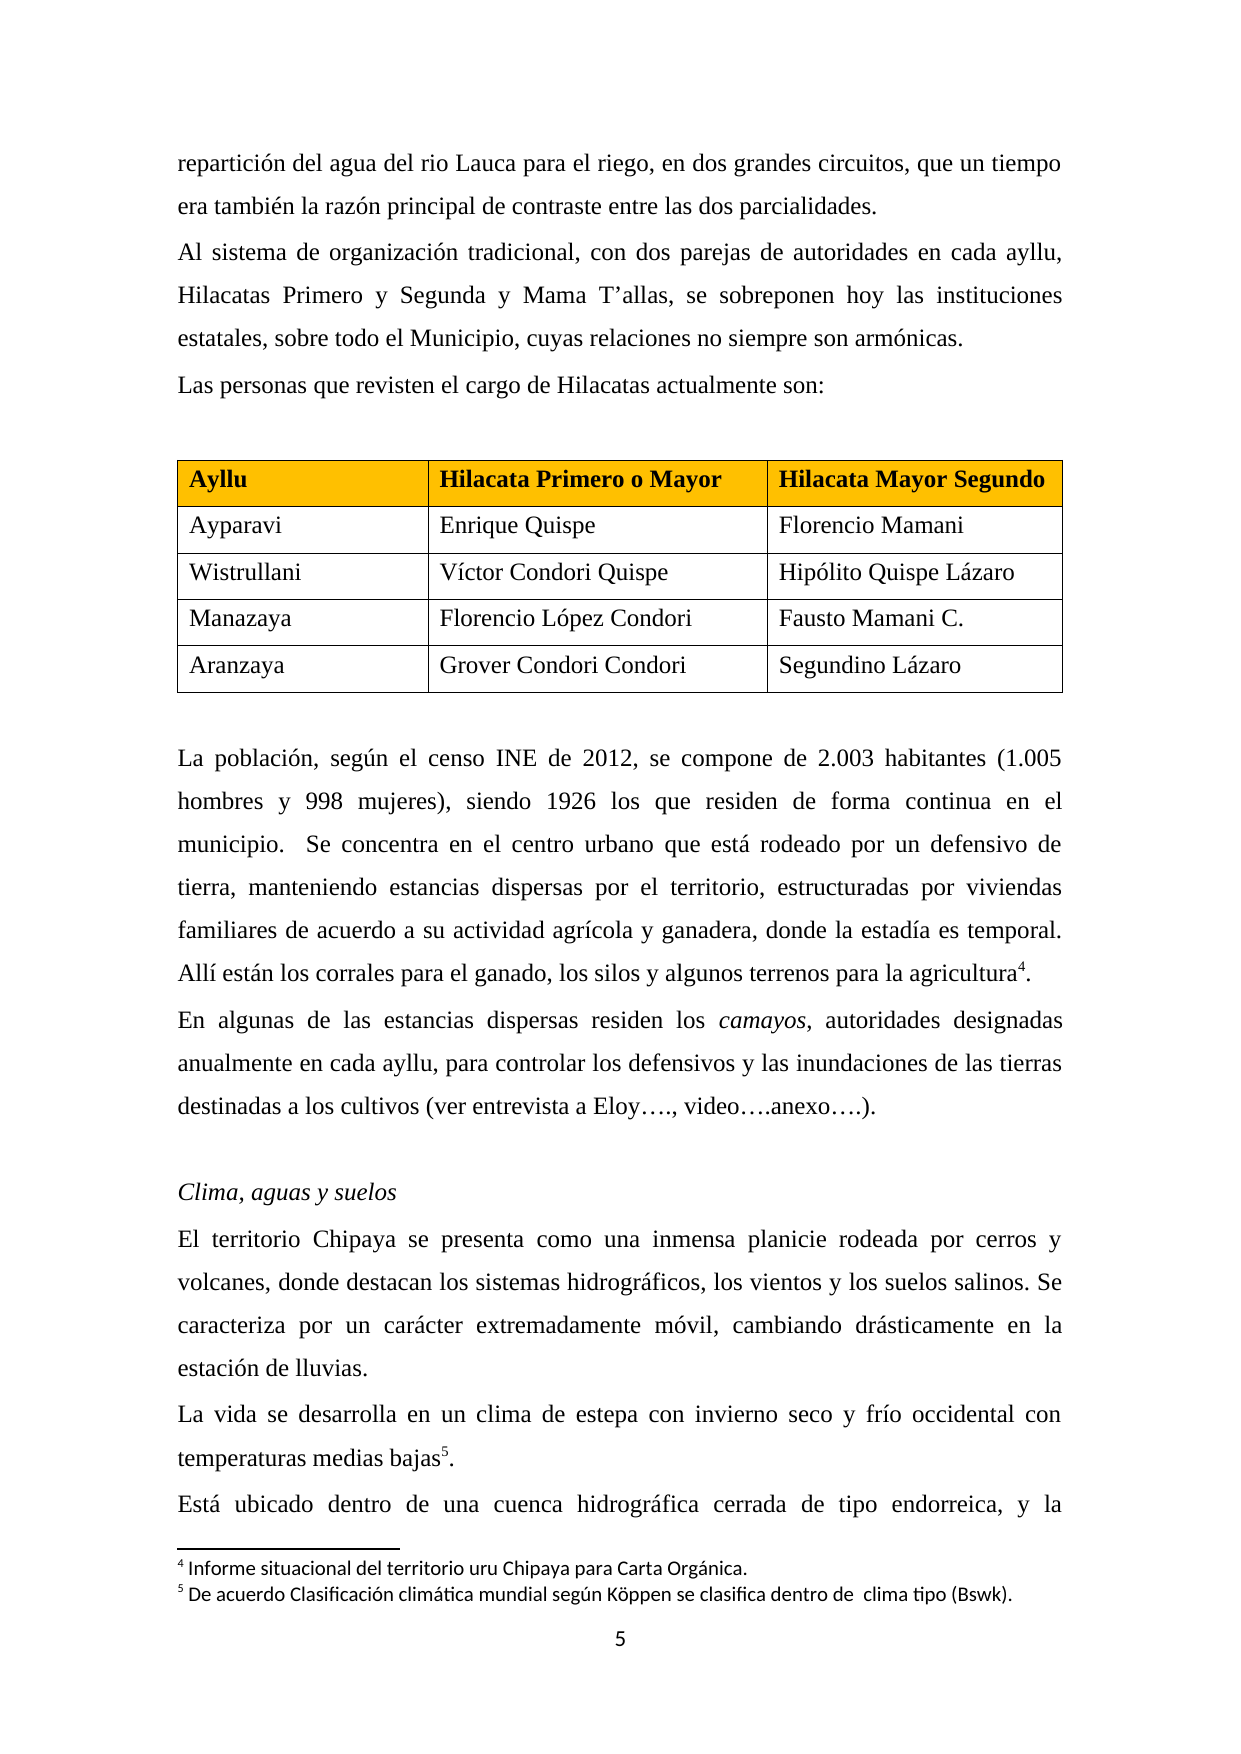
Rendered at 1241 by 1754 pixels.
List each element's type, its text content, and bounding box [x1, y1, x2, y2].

table_header Hilacata Mayor Segundo [768, 461, 1062, 506]
text La población, según el censo INE de 2012, se compone de 2.003 habitantes (1.005 hombres y 998 mujeres), siendo 1926 los que residen de forma continua en el municipio. Se concentra en el centro urbano que está rodeado por un defensivo de tierra, manteniendo estancias dispersas por el territorio, estructuradas por viviendas familiares de acuerdo a su actividad agrícola y ganadera, donde la estadía es temporal. Allí están los corrales para el ganado, los silos y algunos terrenos para la agricultura. [177, 743, 1063, 987]
table_cell Florencio Mamani [768, 507, 1062, 552]
table_header Hilacata Primero o Mayor [429, 461, 767, 506]
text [177, 148, 1063, 219]
table_cell Hipólito Quispe Lázaro [768, 554, 1062, 599]
table_header Ayllu [178, 461, 428, 506]
table_cell Florencio López Condori [429, 600, 767, 645]
text Las personas que revisten el cargo de Hilacatas actualmente son: [177, 370, 1063, 399]
text Clima, aguas y suelos [177, 1177, 1063, 1206]
table_cell Víctor Condori Quispe [429, 554, 767, 599]
table_cell Manazaya [178, 600, 428, 645]
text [177, 1489, 1063, 1518]
text Al sistema de organización tradicional, con dos parejas de autoridades en cada ayllu, Hilacatas Primero y Segunda y Mama T’allas, se sobreponen hoy las instituciones estatales, sobre todo el Municipio, cuyas relaciones no siempre son armónicas. [177, 237, 1063, 352]
table_cell Wistrullani [178, 554, 428, 599]
table_cell Enrique Quispe [429, 507, 767, 552]
table_cell Fausto Mamani C. [768, 600, 1062, 645]
text La vida se desarrolla en un clima de estepa con invierno seco y frío occidental con temperaturas medias bajas. [177, 1399, 1063, 1471]
table_cell Ayparavi [178, 507, 428, 552]
text En algunas de las estancias dispersas residen los camayos, autoridades designadas anualmente en cada ayllu, para controlar los defensivos y las inundaciones de las tierras destinadas a los cultivos (ver entrevista a Eloy…., video….anexo….). [177, 1005, 1063, 1120]
table_cell Aranzaya [178, 646, 428, 692]
table_cell Segundino Lázaro [768, 646, 1062, 692]
text El territorio Chipaya se presenta como una inmensa planicie rodeada por cerros y volcanes, donde destacan los sistemas hidrográficos, los vientos y los suelos salinos. Se caracteriza por un carácter extremadamente móvil, cambiando drásticamente en la estación de lluvias. [177, 1224, 1063, 1382]
table_cell Grover Condori Condori [429, 646, 767, 692]
